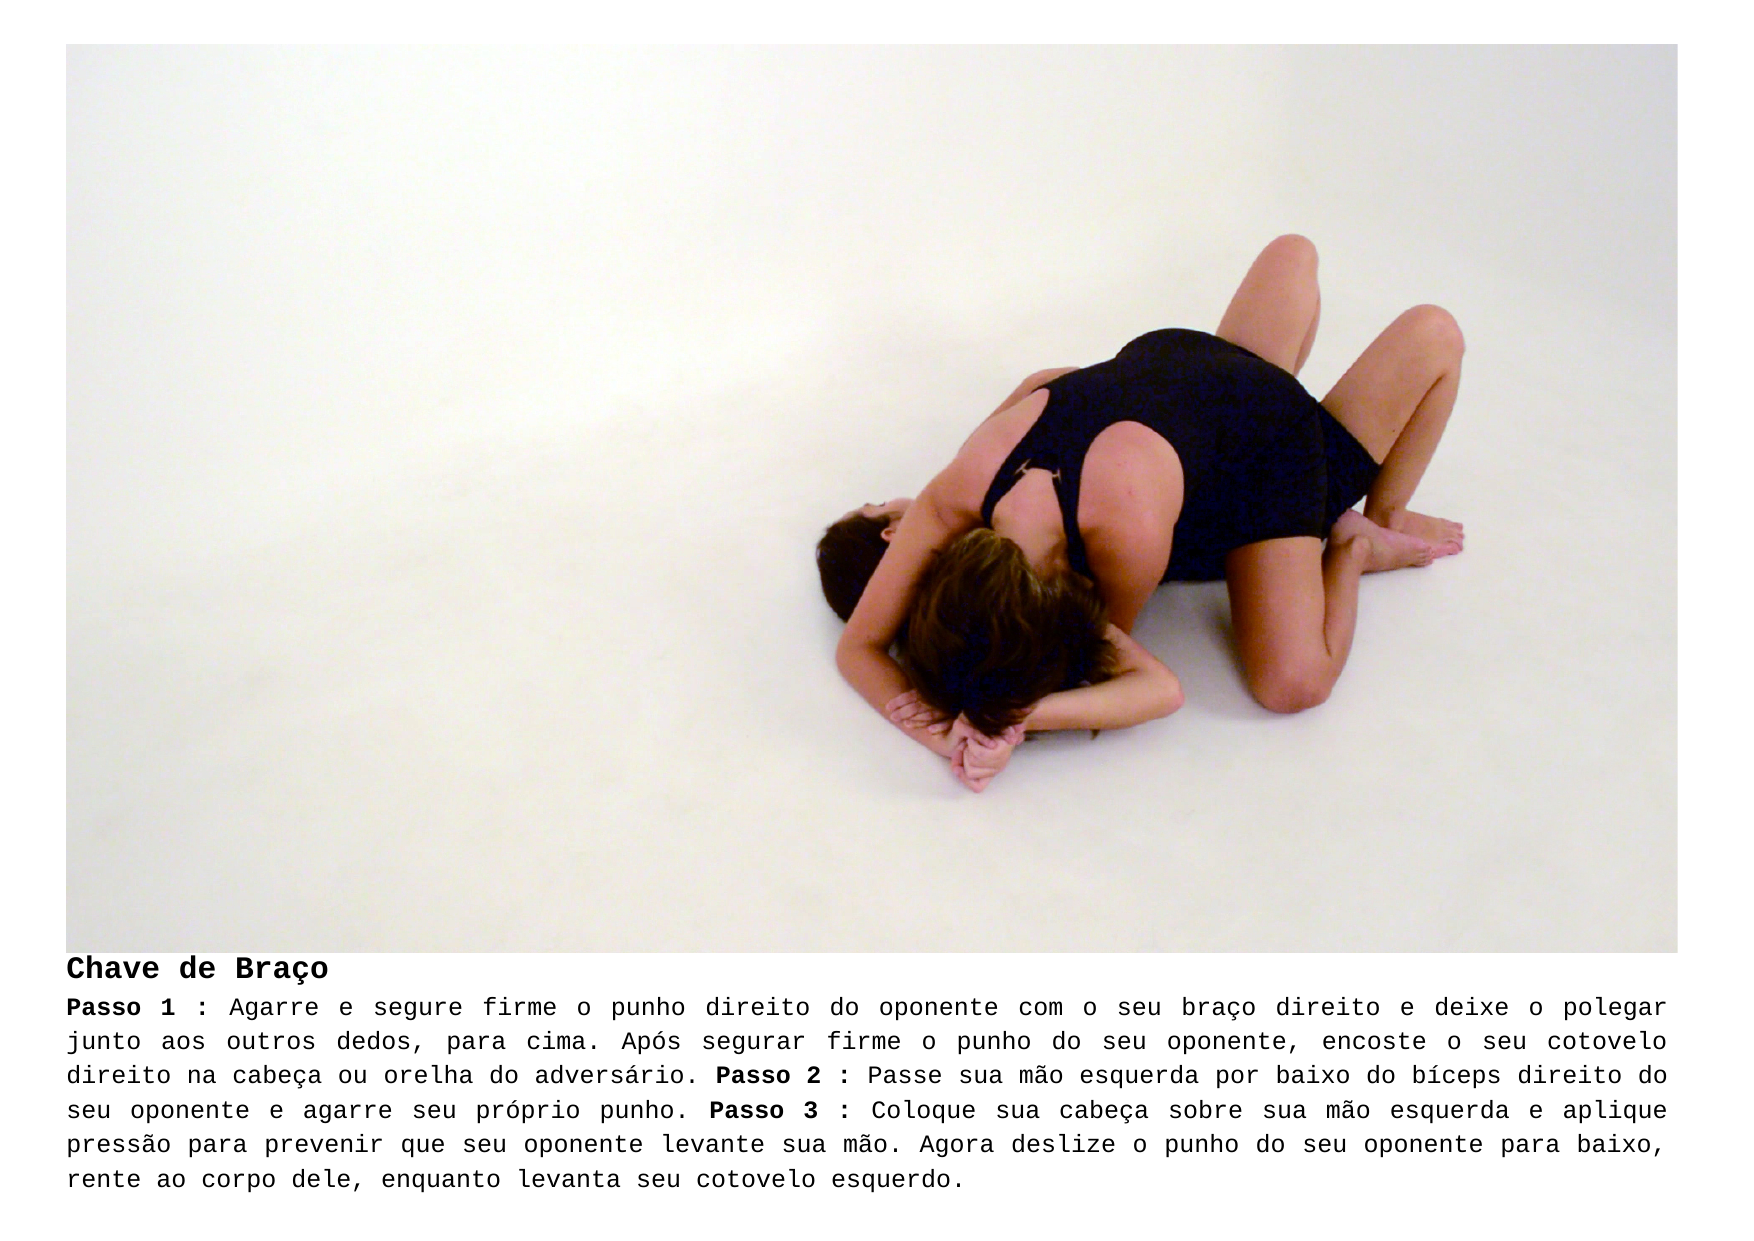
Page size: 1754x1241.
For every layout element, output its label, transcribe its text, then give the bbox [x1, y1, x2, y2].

text Passo 1 : Agarre e segure firme o punho direito do oponente com o seu braço direito e deixe o polegar junto aos outros dedos, para cima. Após segurar firme o punho do seu oponente, encoste o seu cotovelo direito na cabeça ou orelha do adversário. Passo 2 : Passe sua mão esquerda por baixo do bíceps direito do seu oponente e agarre seu próprio punho. Passo 3 : Coloque sua cabeça sobre sua mão esquerda e aplique pressão para prevenir que seu oponente levante sua mão. Agora deslize o punho do seu oponente para baixo, rente ao corpo dele, enquanto levanta seu cotovelo esquerdo. [66, 988, 1668, 1194]
text Chave de Braço [66, 953, 1698, 988]
picture [66, 44, 1678, 953]
